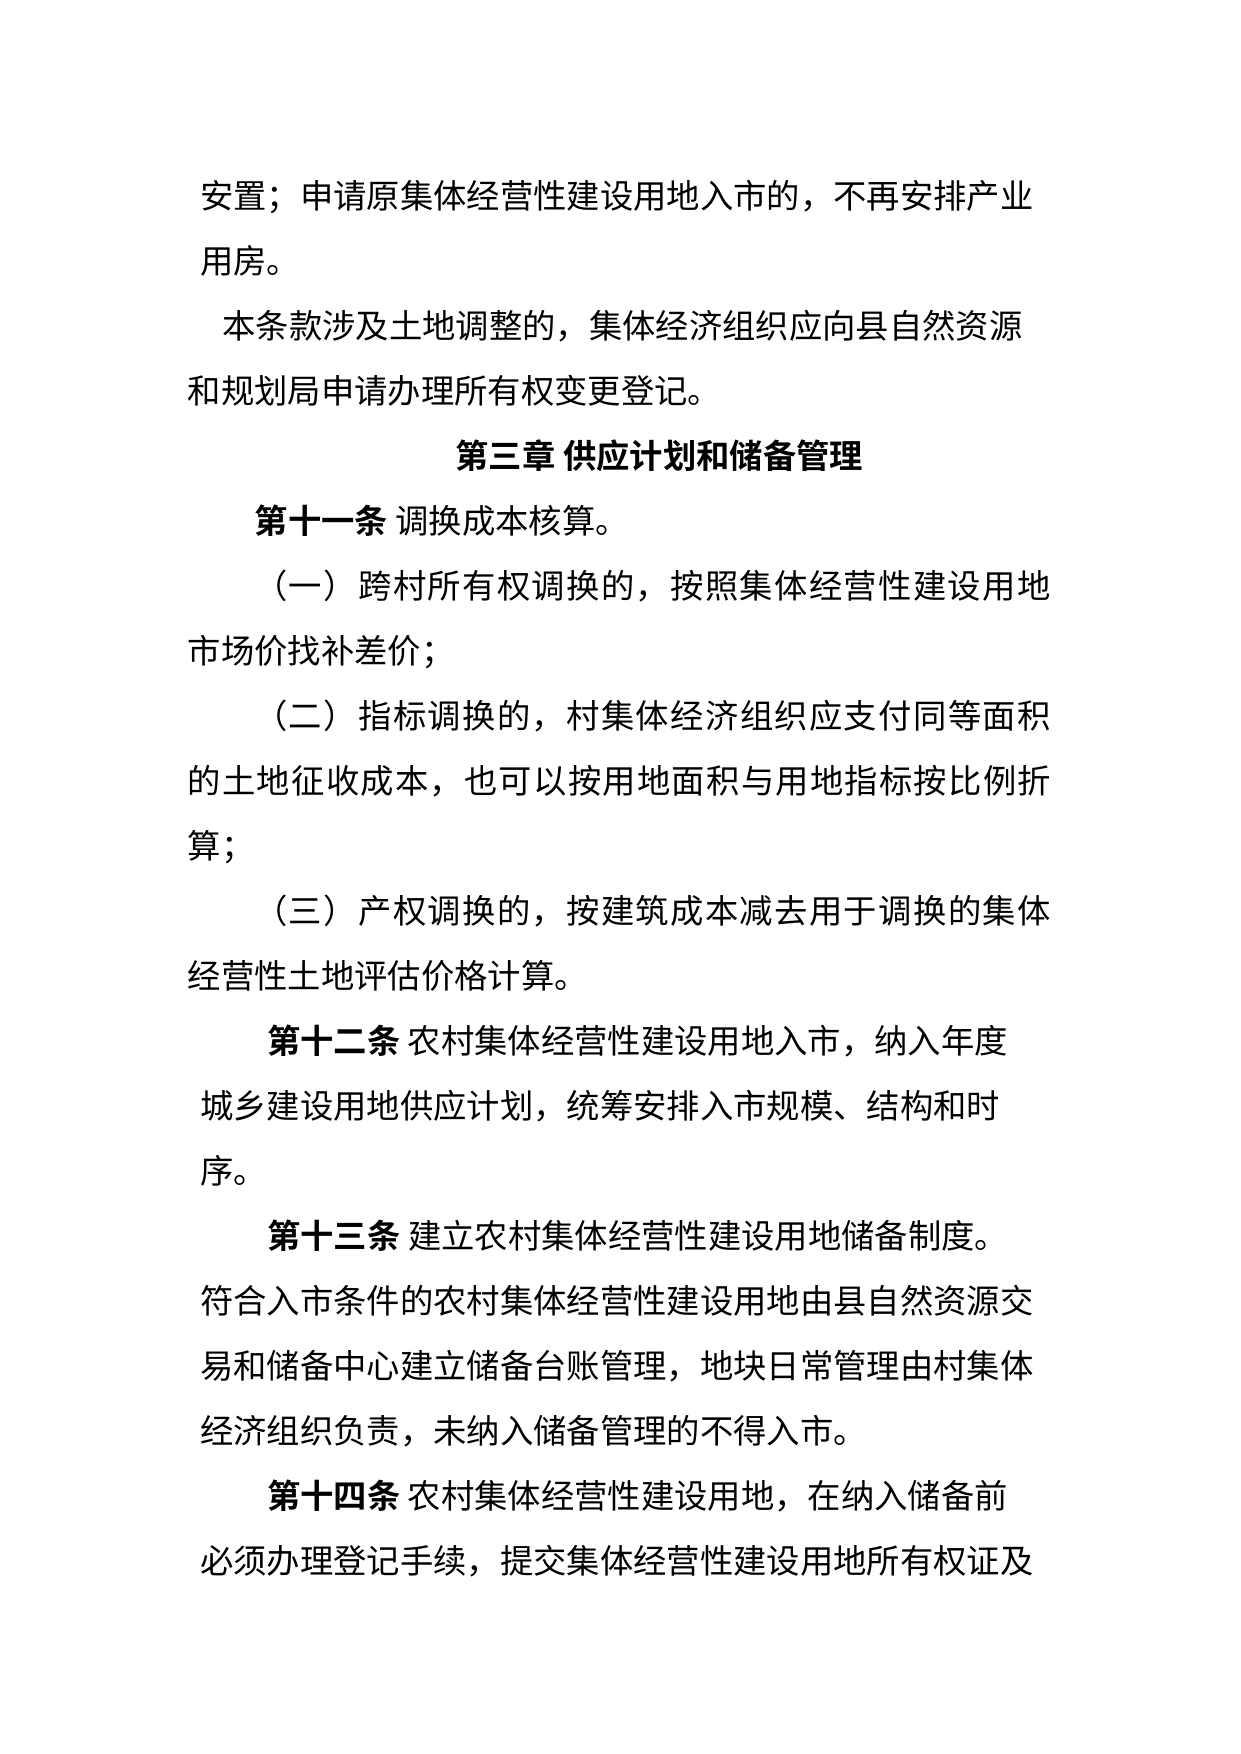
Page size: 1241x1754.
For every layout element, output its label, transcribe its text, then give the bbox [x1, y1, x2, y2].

text 第十二条 农村集体经营性建设用地入市，纳入年度城乡建设用地供应计划，统筹安排入市规模、结构和时序。 [200, 1007, 1040, 1202]
text （一）跨村所有权调换的，按照集体经营性建设用地市场价找补差价； [187, 552, 1053, 682]
text 第十三条 建立农村集体经营性建设用地储备制度。符合入市条件的农村集体经营性建设用地由县自然资源交易和储备中心建立储备台账管理，地块日常管理由村集体经济组织负责，未纳入储备管理的不得入市。 [200, 1202, 1040, 1462]
text （三）产权调换的，按建筑成本减去用于调换的集体经营性土地评估价格计算。 [187, 877, 1053, 1007]
list 本条款涉及土地调整的，集体经济组织应向县自然资源和规划局申请办理所有权变更登记。 [187, 292, 1040, 422]
text （二）指标调换的，村集体经济组织应支付同等面积的土地征收成本，也可以按用地面积与用地指标按比例折算； [187, 682, 1053, 877]
text 第十一条 调换成本核算。 [187, 487, 1053, 552]
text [200, 1462, 1040, 1592]
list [200, 162, 1040, 292]
list 供应计划和储备管理 [187, 422, 1053, 487]
